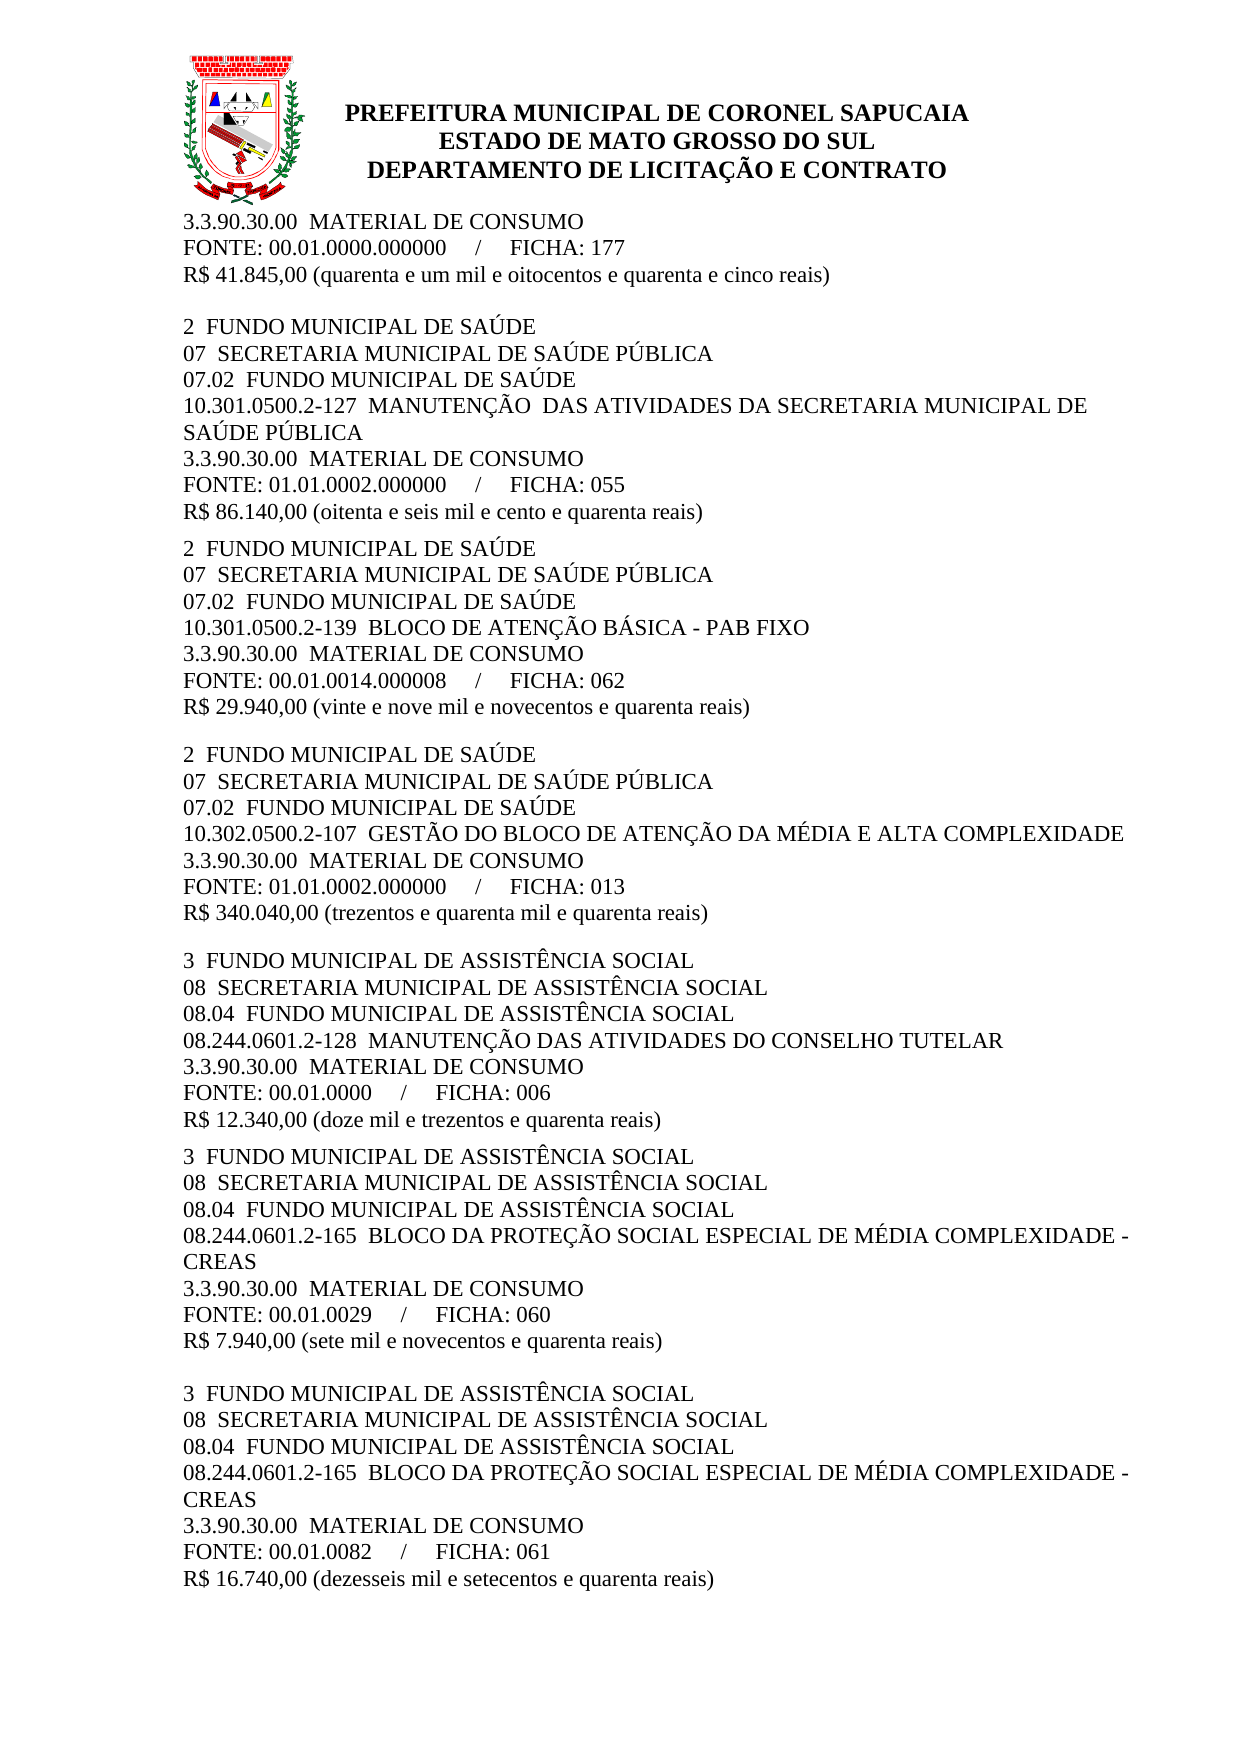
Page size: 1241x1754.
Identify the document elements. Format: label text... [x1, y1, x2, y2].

table_cell 3 FUNDO MUNICIPAL DE ASSISTÊNCIA SOCIAL 08 SECRETARIA MUNICIPAL DE ASSISTÊNCIA SOCIAL 08.04 FUNDO MUNICIPAL DE ASSISTÊNCIA SOCIAL 08.244.0601.2-128 MANUTENÇÃO DAS ATIVIDADES DO CONSELHO TUTELAR 3.3.90.30.00 MATERIAL DE CONSUMO FONTE: 00.01.0000 / FICHA: 006 R$ 12.340,00 (doze mil e trezentos e quarenta reais) [176, 937, 1161, 1143]
table_cell 2 FUNDO MUNICIPAL DE SAÚDE 07 SECRETARIA MUNICIPAL DE SAÚDE PÚBLICA 07.02 FUNDO MUNICIPAL DE SAÚDE 10.301.0500.2-127 MANUTENÇÃO DAS ATIVIDADES DA SECRETARIA MUNICIPAL DE SAÚDE PÚBLICA 3.3.90.30.00 MATERIAL DE CONSUMO FONTE: 01.01.0002.000000 / FICHA: 055 R$ 86.140,00 (oitenta e seis mil e cento e quarenta reais) [176, 314, 1161, 524]
table_cell 3 FUNDO MUNICIPAL DE ASSISTÊNCIA SOCIAL 08 SECRETARIA MUNICIPAL DE ASSISTÊNCIA SOCIAL 08.04 FUNDO MUNICIPAL DE ASSISTÊNCIA SOCIAL 08.244.0601.2-165 BLOCO DA PROTEÇÃO SOCIAL ESPECIAL DE MÉDIA COMPLEXIDADE - CREAS 3.3.90.30.00 MATERIAL DE CONSUMO FONTE: 00.01.0082 / FICHA: 061 R$ 16.740,00 (dezesseis mil e setecentos e quarenta reais) [176, 1380, 1161, 1591]
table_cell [176, 208, 1161, 313]
table_cell 2 FUNDO MUNICIPAL DE SAÚDE 07 SECRETARIA MUNICIPAL DE SAÚDE PÚBLICA 07.02 FUNDO MUNICIPAL DE SAÚDE 10.301.0500.2-139 BLOCO DE ATENÇÃO BÁSICA - PAB FIXO 3.3.90.30.00 MATERIAL DE CONSUMO FONTE: 00.01.0014.000008 / FICHA: 062 R$ 29.940,00 (vinte e nove mil e novecentos e quarenta reais) [176, 524, 1161, 731]
table_cell 3 FUNDO MUNICIPAL DE ASSISTÊNCIA SOCIAL 08 SECRETARIA MUNICIPAL DE ASSISTÊNCIA SOCIAL 08.04 FUNDO MUNICIPAL DE ASSISTÊNCIA SOCIAL 08.244.0601.2-165 BLOCO DA PROTEÇÃO SOCIAL ESPECIAL DE MÉDIA COMPLEXIDADE - CREAS 3.3.90.30.00 MATERIAL DE CONSUMO FONTE: 00.01.0029 / FICHA: 060 R$ 7.940,00 (sete mil e novecentos e quarenta reais) [176, 1143, 1161, 1380]
table_cell 2 FUNDO MUNICIPAL DE SAÚDE 07 SECRETARIA MUNICIPAL DE SAÚDE PÚBLICA 07.02 FUNDO MUNICIPAL DE SAÚDE 10.302.0500.2-107 GESTÃO DO BLOCO DE ATENÇÃO DA MÉDIA E ALTA COMPLEXIDADE 3.3.90.30.00 MATERIAL DE CONSUMO FONTE: 01.01.0002.000000 / FICHA: 013 R$ 340.040,00 (trezentos e quarenta mil e quarenta reais) [176, 731, 1161, 937]
